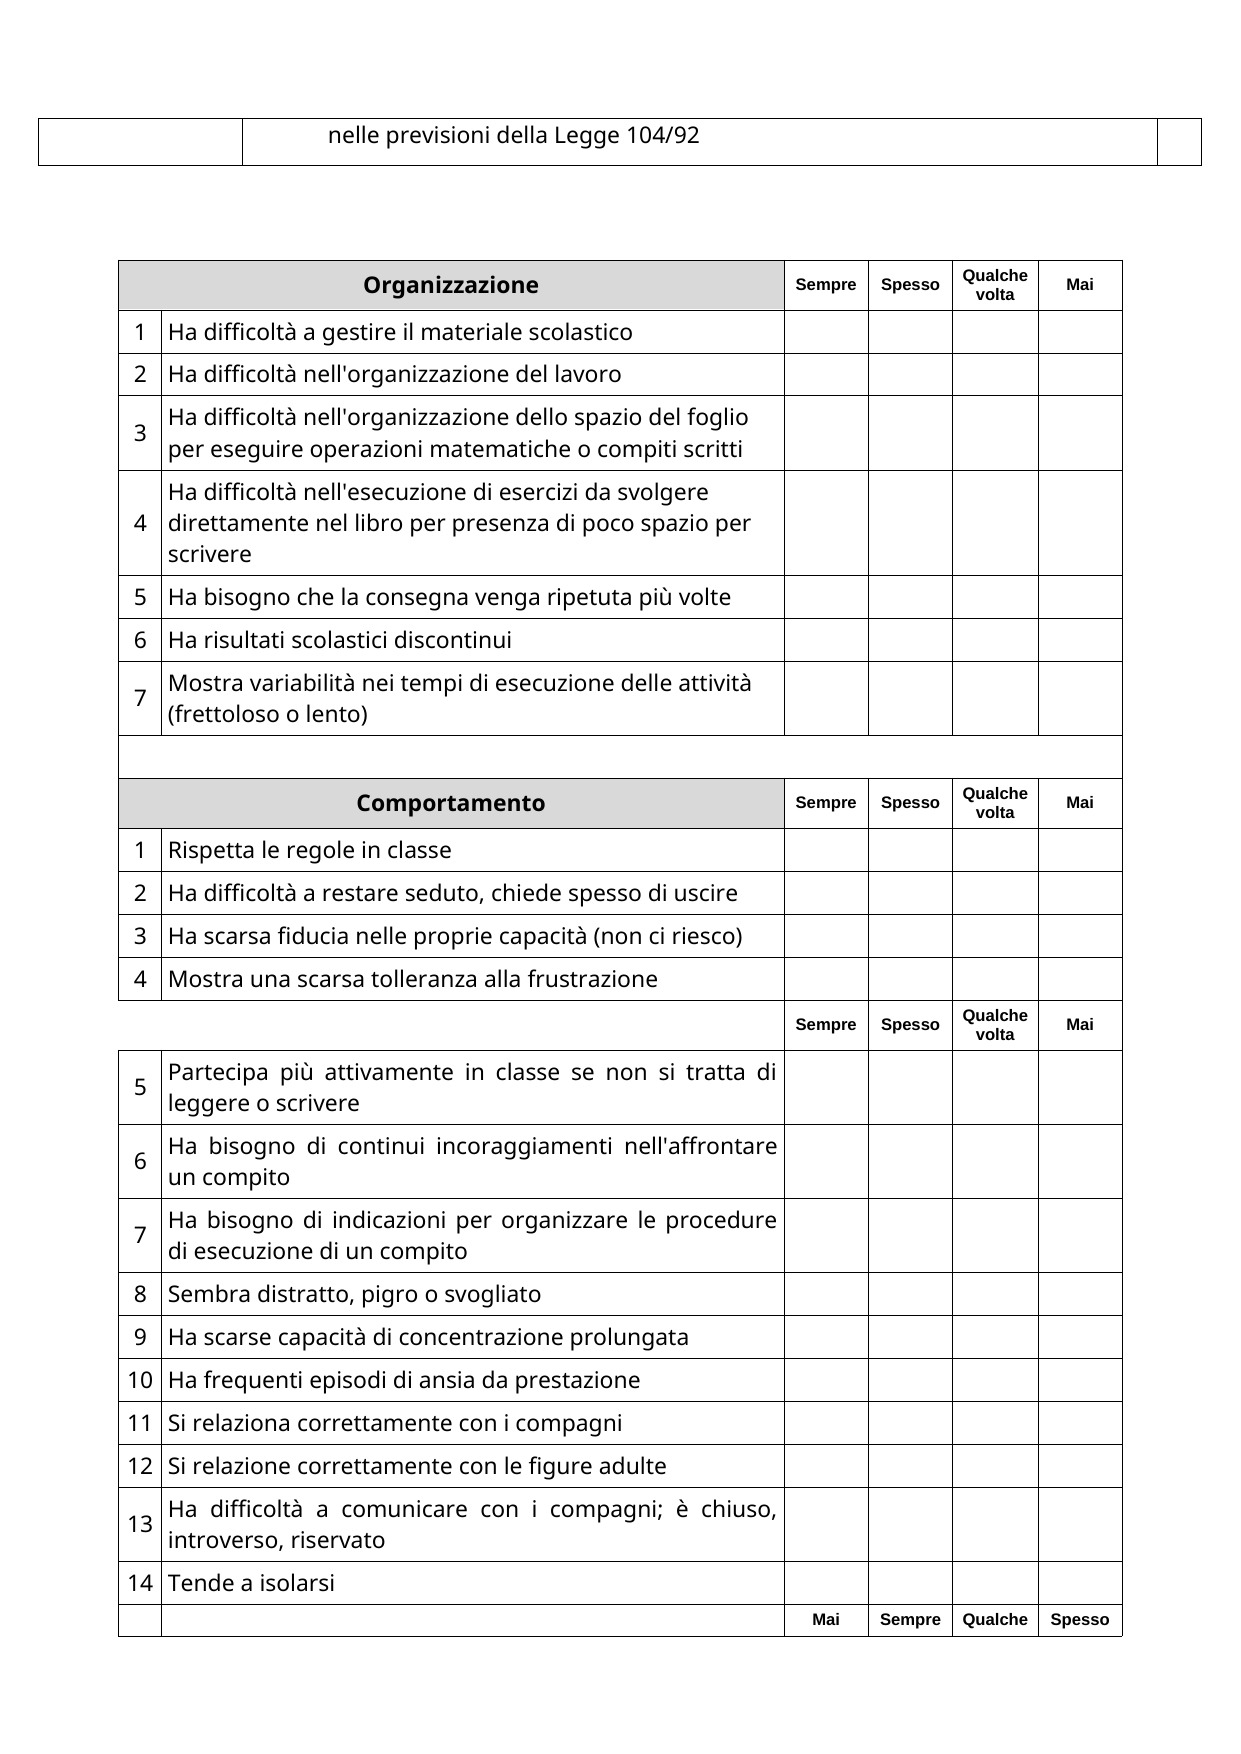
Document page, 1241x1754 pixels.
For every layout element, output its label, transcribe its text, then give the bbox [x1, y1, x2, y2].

table_cell [953, 829, 1038, 871]
table_cell [785, 471, 868, 575]
table_cell 4 [119, 471, 161, 575]
table_cell [785, 958, 868, 999]
table_cell [1039, 915, 1122, 957]
table_cell [869, 354, 952, 395]
table_cell 12 [119, 1445, 161, 1487]
table_cell Mai [785, 1605, 868, 1636]
table_cell 11 [119, 1402, 161, 1444]
table_cell [953, 1488, 1038, 1561]
table_cell [785, 872, 868, 914]
table_cell [869, 958, 952, 999]
table_cell [785, 354, 868, 395]
table_cell Si relaziona correttamente con i compagni [162, 1402, 784, 1444]
table_cell [1039, 829, 1122, 871]
table_cell [785, 1199, 868, 1272]
table_cell [785, 311, 868, 352]
table_cell Mai [1039, 1001, 1122, 1049]
table_cell [953, 1273, 1038, 1315]
table_cell Ha scarse capacità di concentrazione prolungata [162, 1316, 784, 1358]
table_cell [953, 396, 1038, 469]
table_cell [1039, 576, 1122, 618]
table_cell 7 [119, 662, 161, 735]
table_cell Qualche volta [953, 779, 1038, 828]
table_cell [243, 119, 1157, 165]
table_cell [869, 1051, 952, 1124]
table_cell 9 [119, 1316, 161, 1358]
table_cell Ha scarsa fiducia nelle proprie capacità (non ci riesco) [162, 915, 784, 957]
table_cell [953, 872, 1038, 914]
table_cell 6 [119, 619, 161, 661]
table_cell [1039, 396, 1122, 469]
table_cell [869, 915, 952, 957]
table_cell Si relazione correttamente con le figure adulte [162, 1445, 784, 1487]
table_cell [1039, 1051, 1122, 1124]
table_cell [1039, 619, 1122, 661]
table_cell Ha difficoltà a restare seduto, chiede spesso di uscire [162, 872, 784, 914]
table_cell Qualche volta [953, 1001, 1038, 1049]
table_cell 5 [119, 1051, 161, 1124]
table_cell Spesso [869, 1001, 952, 1049]
table_cell [869, 872, 952, 914]
table_cell Mostra una scarsa tolleranza alla frustrazione [162, 958, 784, 999]
table_header Mai [1039, 261, 1122, 309]
table_cell [1039, 1562, 1122, 1604]
table_cell [785, 1125, 868, 1198]
table_cell [1039, 1359, 1122, 1401]
table_cell [1039, 1199, 1122, 1272]
table_cell Ha bisogno che la consegna venga ripetuta più volte [162, 576, 784, 618]
table_cell [953, 1402, 1038, 1444]
table_cell [1039, 1316, 1122, 1358]
table_cell [118, 1001, 784, 1049]
table_cell [953, 1199, 1038, 1272]
table_cell Spesso [869, 779, 952, 828]
table_cell Sempre [785, 1001, 868, 1049]
table_cell [39, 119, 242, 165]
table_cell [785, 1402, 868, 1444]
table_cell 1 [119, 311, 161, 352]
table_cell [1039, 872, 1122, 914]
table_cell [953, 576, 1038, 618]
table_cell [953, 1316, 1038, 1358]
table_cell [1039, 958, 1122, 999]
table_cell 3 [119, 915, 161, 957]
table_cell [785, 576, 868, 618]
table_cell [869, 1402, 952, 1444]
table_cell [869, 1273, 952, 1315]
table_cell [869, 1125, 952, 1198]
table_cell [785, 1445, 868, 1487]
table_cell [869, 1359, 952, 1401]
table_cell [869, 311, 952, 352]
table_cell [119, 1605, 161, 1636]
table_cell [785, 829, 868, 871]
table_header Sempre [785, 261, 868, 309]
table_cell [953, 1445, 1038, 1487]
table_cell [785, 396, 868, 469]
table_cell 1 [119, 829, 161, 871]
table_cell [785, 1051, 868, 1124]
table_cell 14 [119, 1562, 161, 1604]
table_cell [869, 1445, 952, 1487]
table_cell [869, 396, 952, 469]
table_cell [785, 1316, 868, 1358]
table_cell Ha difficoltà a comunicare con i compagni; è chiuso, introverso, riservato [162, 1488, 784, 1561]
table_cell [1039, 1402, 1122, 1444]
table_cell Sempre [869, 1605, 952, 1636]
table_cell [869, 662, 952, 735]
table_cell Sembra distratto, pigro o svogliato [162, 1273, 784, 1315]
table_cell [1039, 1125, 1122, 1198]
table_cell [869, 619, 952, 661]
table_cell Mai [1039, 779, 1122, 828]
table_cell Ha difficoltà nell'organizzazione dello spazio del foglio per eseguire operazioni matematiche o compiti scritti [162, 396, 784, 469]
table_header Organizzazione [119, 261, 784, 309]
table_cell [953, 662, 1038, 735]
table_cell [162, 1605, 784, 1636]
table_cell [869, 576, 952, 618]
table_cell Ha frequenti episodi di ansia da prestazione [162, 1359, 784, 1401]
table_cell Ha risultati scolastici discontinui [162, 619, 784, 661]
table_header Spesso [869, 261, 952, 309]
table_cell [869, 1562, 952, 1604]
table_cell Ha bisogno di indicazioni per organizzare le procedure di esecuzione di un compito [162, 1199, 784, 1272]
table_cell Tende a isolarsi [162, 1562, 784, 1604]
table_cell [785, 1562, 868, 1604]
table_cell 2 [119, 872, 161, 914]
table_cell [785, 915, 868, 957]
table_cell Ha difficoltà a gestire il materiale scolastico [162, 311, 784, 352]
table_cell [1158, 119, 1201, 165]
table_cell [1039, 1273, 1122, 1315]
table_cell 10 [119, 1359, 161, 1401]
table_cell 7 [119, 1199, 161, 1272]
table_cell 3 [119, 396, 161, 469]
table_cell [785, 662, 868, 735]
table_cell 2 [119, 354, 161, 395]
table_cell Partecipa più attivamente in classe se non si tratta di leggere o scrivere [162, 1051, 784, 1124]
table_cell 5 [119, 576, 161, 618]
table_cell Sempre [785, 779, 868, 828]
table_cell [785, 1359, 868, 1401]
table_cell [785, 619, 868, 661]
table_cell 8 [119, 1273, 161, 1315]
table_cell [785, 1273, 868, 1315]
table_cell [953, 1359, 1038, 1401]
table_cell [869, 1316, 952, 1358]
table_header Qualche volta [953, 261, 1038, 309]
table_cell [1039, 311, 1122, 352]
table_cell Ha bisogno di continui incoraggiamenti nell'affrontare un compito [162, 1125, 784, 1198]
table_cell [953, 311, 1038, 352]
table_cell 4 [119, 958, 161, 999]
table_cell [953, 619, 1038, 661]
table_cell [1039, 354, 1122, 395]
table_cell [953, 1125, 1038, 1198]
table_cell 6 [119, 1125, 161, 1198]
table_cell Ha difficoltà nell'organizzazione del lavoro [162, 354, 784, 395]
table_cell Comportamento [119, 779, 784, 828]
table_cell [869, 829, 952, 871]
table_cell [1039, 1488, 1122, 1561]
table_cell [869, 471, 952, 575]
table_cell [953, 471, 1038, 575]
table_cell [869, 1488, 952, 1561]
table_cell [1039, 471, 1122, 575]
table_cell [953, 1051, 1038, 1124]
table_cell [953, 1562, 1038, 1604]
table_cell [1039, 1445, 1122, 1487]
table_cell [869, 1199, 952, 1272]
table_cell Qualche volta [953, 1605, 1038, 1636]
table_cell 13 [119, 1488, 161, 1561]
table_cell [953, 915, 1038, 957]
table_cell [1039, 662, 1122, 735]
table_cell Spesso [1039, 1605, 1122, 1636]
table_cell [785, 1488, 868, 1561]
table_cell [953, 958, 1038, 999]
table_cell Mostra variabilità nei tempi di esecuzione delle attività (frettoloso o lento) [162, 662, 784, 735]
table_cell [119, 736, 1122, 778]
table_cell [953, 354, 1038, 395]
table_cell Ha difficoltà nell'esecuzione di esercizi da svolgere direttamente nel libro per presenza di poco spazio per scrivere [162, 471, 784, 575]
table_cell Rispetta le regole in classe [162, 829, 784, 871]
